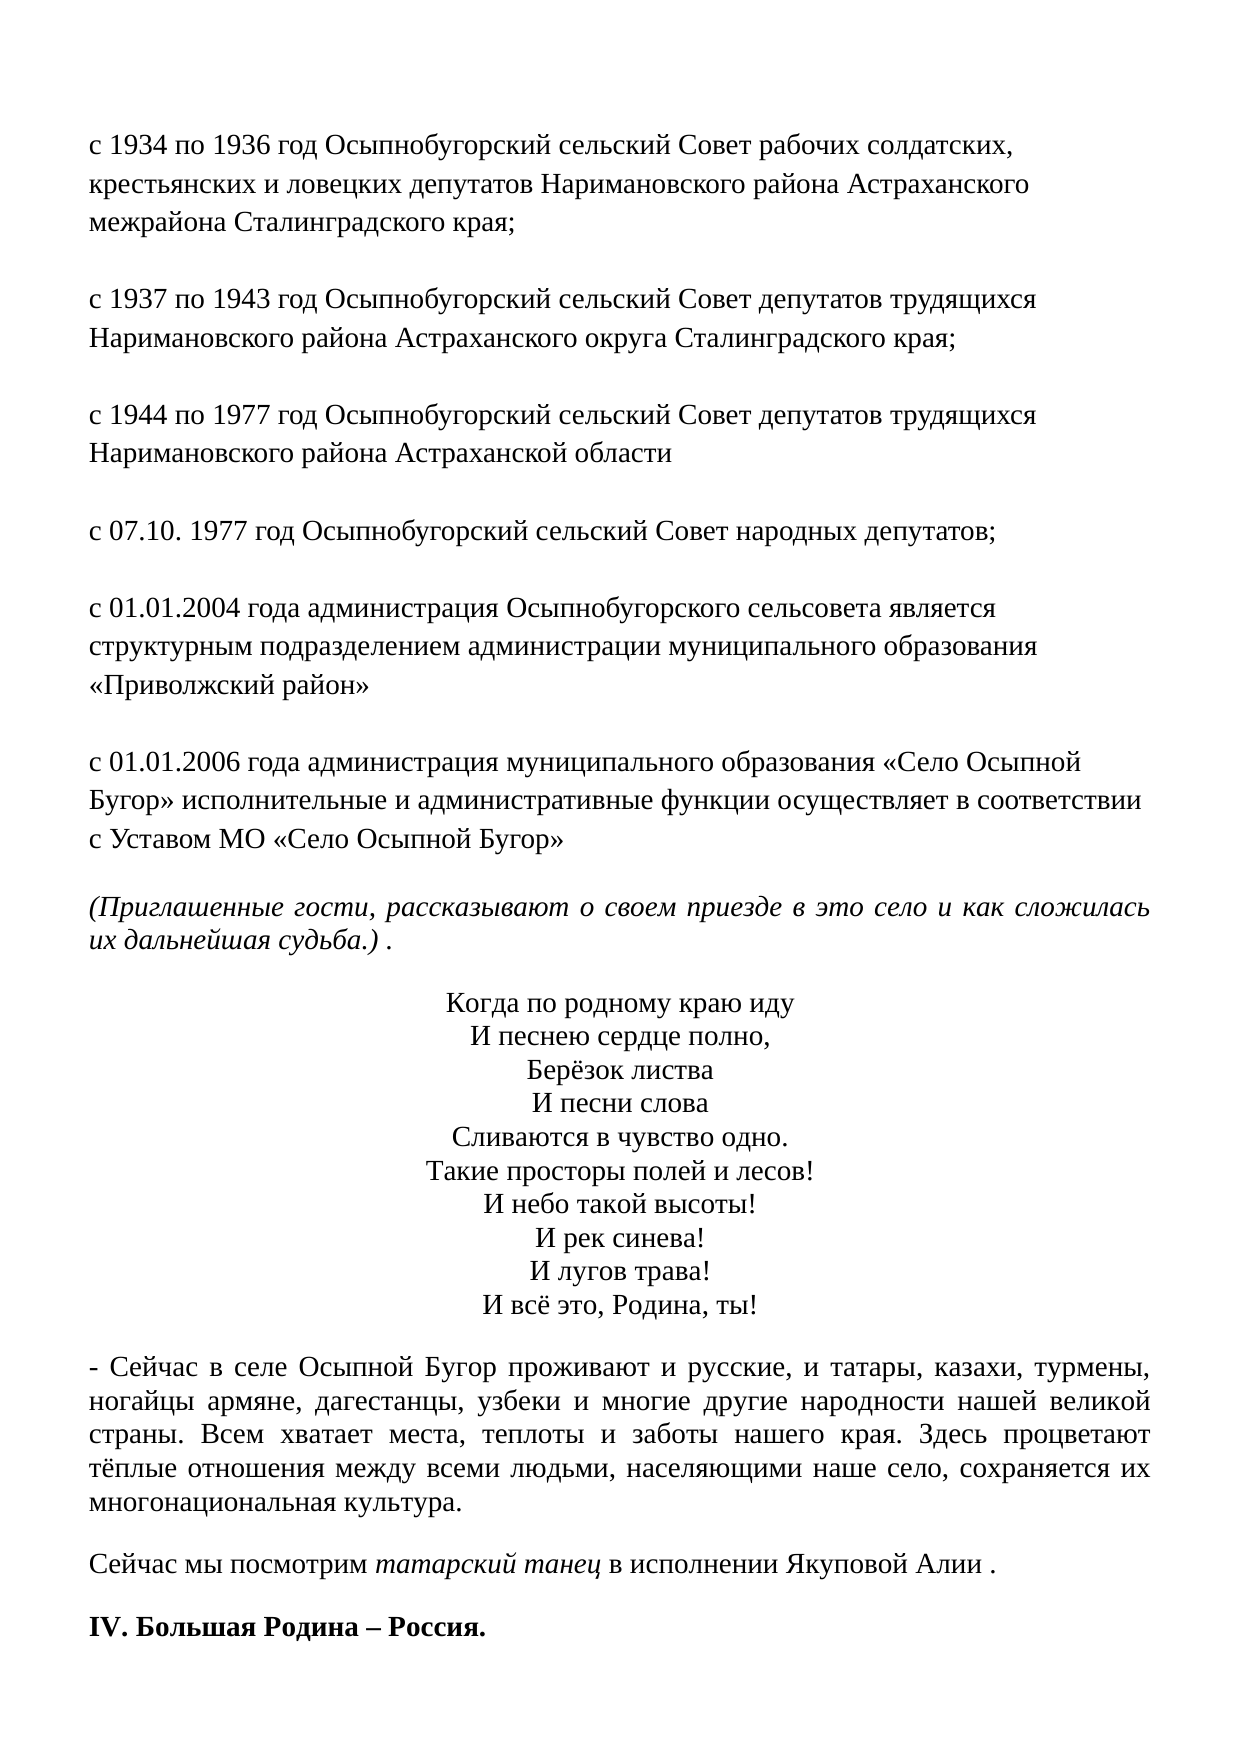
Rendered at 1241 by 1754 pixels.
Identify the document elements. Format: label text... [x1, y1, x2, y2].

text (Приглашенные гости, рассказывают о своем приезде в это село и как сложилась их дальнейшая судьба.) . [89, 889, 1152, 956]
text Когда по родному краю иду И песнею сердце полно, Берёзок листва И песни слова Сливаются в чувство одно. Такие просторы полей и лесов! И небо такой высоты! И рек синева! И лугов трава! И всё это, Родина, ты! [89, 985, 1152, 1320]
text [89, 89, 1152, 854]
text - Сейчас в селе Осыпной Бугор проживают и русские, и татары, казахи, турмены, ногайцы армяне, дагестанцы, узбеки и многие другие народности нашей великой страны. Всем хватает места, теплоты и заботы нашего края. Здесь процветают тёплые отношения между всеми людьми, населяющими наше село, сохраняется их многонациональная культура. [89, 1349, 1152, 1517]
text IV. Большая Родина – Россия. [89, 1609, 1152, 1643]
text Сейчас мы посмотрим татарский танец в исполнении Якуповой Алии . [89, 1546, 1152, 1580]
